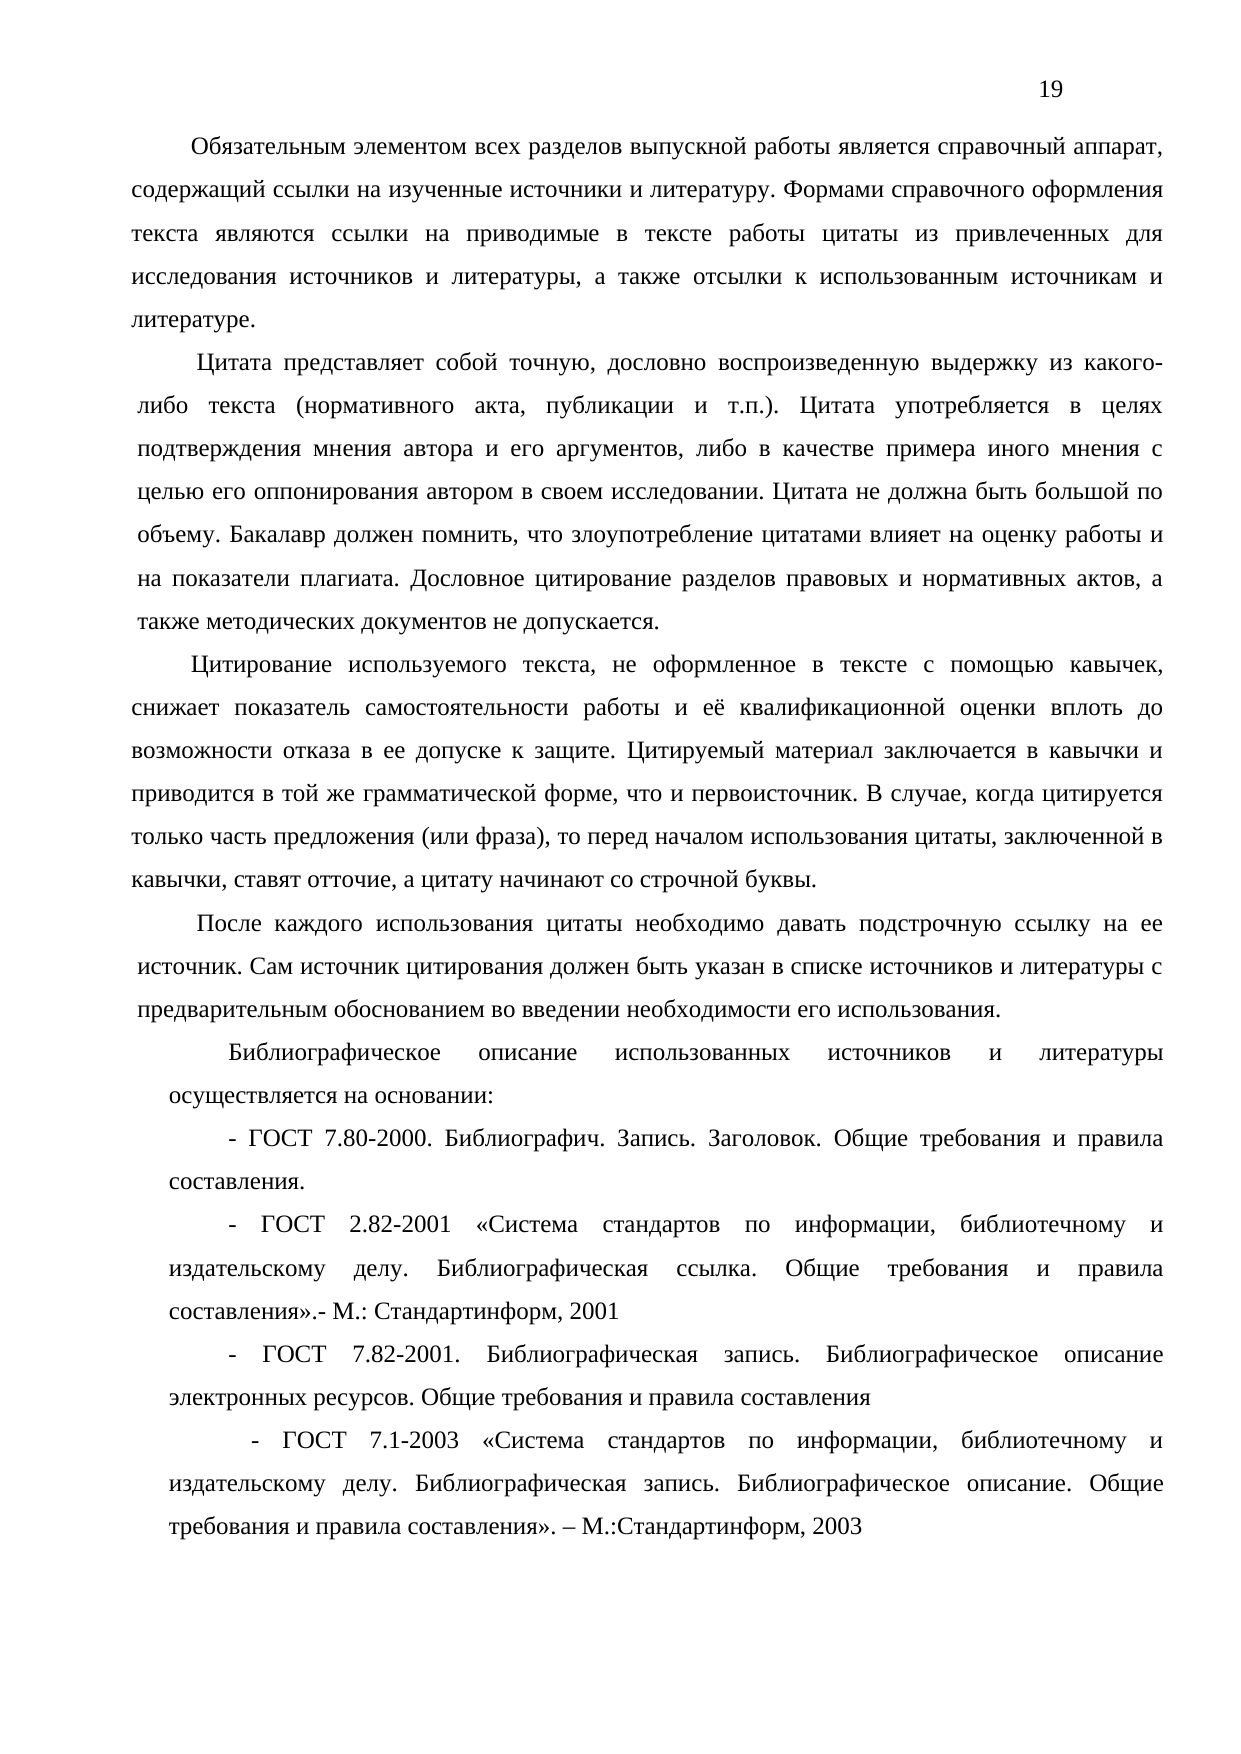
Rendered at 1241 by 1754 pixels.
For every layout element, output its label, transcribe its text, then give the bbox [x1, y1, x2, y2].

text - ГОСТ 2.82-2001 «Система стандартов по информации, библиотечному и издательскому делу. Библиографическая ссылка. Общие требования и правила составления».- М.: Стандартинформ, 2001 [169, 1209, 1164, 1324]
text После каждого использования цитаты необходимо давать подстрочную ссылку на ее источник. Сам источник цитирования должен быть указан в списке источников и литературы с предварительным обоснованием во введении необходимости его использования. [137, 908, 1164, 1023]
text - ГОСТ 7.82-2001. Библиографическая запись. Библиографическое описание электронных ресурсов. Общие требования и правила составления [169, 1339, 1164, 1411]
text - ГОСТ 7.80-2000. Библиографич. Запись. Заголовок. Общие требования и правила составления. [169, 1123, 1164, 1195]
text Библиографическое описание использованных источников и литературы осуществляется на основании: [169, 1037, 1164, 1109]
text - ГОСТ 7.1-2003 «Система стандартов по информации, библиотечному и издательскому делу. Библиографическая запись. Библиографическое описание. Общие требования и правила составления». – М.:Стандартинформ, 2003 [169, 1425, 1164, 1540]
text Цитата представляет собой точную, дословно воспроизведенную выдержку из какого-либо текста (нормативного акта, публикации и т.п.). Цитата употребляется в целях подтверждения мнения автора и его аргументов, либо в качестве примера иного мнения с целью его оппонирования автором в своем исследовании. Цитата не должна быть большой по объему. Бакалавр должен помнить, что злоупотребление цитатами влияет на оценку работы и на показатели плагиата. Дословное цитирование разделов правовых и нормативных актов, а также методических документов не допускается. [137, 347, 1164, 634]
text Цитирование используемого текста, не оформленное в тексте с помощью кавычек, снижает показатель самостоятельности работы и её квалификационной оценки вплоть до возможности отказа в ее допуске к защите. Цитируемый материал заключается в кавычки и приводится в той же грамматической форме, что и первоисточник. В случае, когда цитируется только часть предложения (или фраза), то перед началом использования цитаты, заключенной в кавычки, ставят отточие, а цитату начинают со строчной буквы. [131, 649, 1164, 893]
text Обязательным элементом всех разделов выпускной работы является справочный аппарат, содержащий ссылки на изученные источники и литературу. Формами справочного оформления текста являются ссылки на приводимые в тексте работы цитаты из привлеченных для исследования источников и литературы, а также отсылки к использованным источникам и литературе. [131, 131, 1164, 333]
